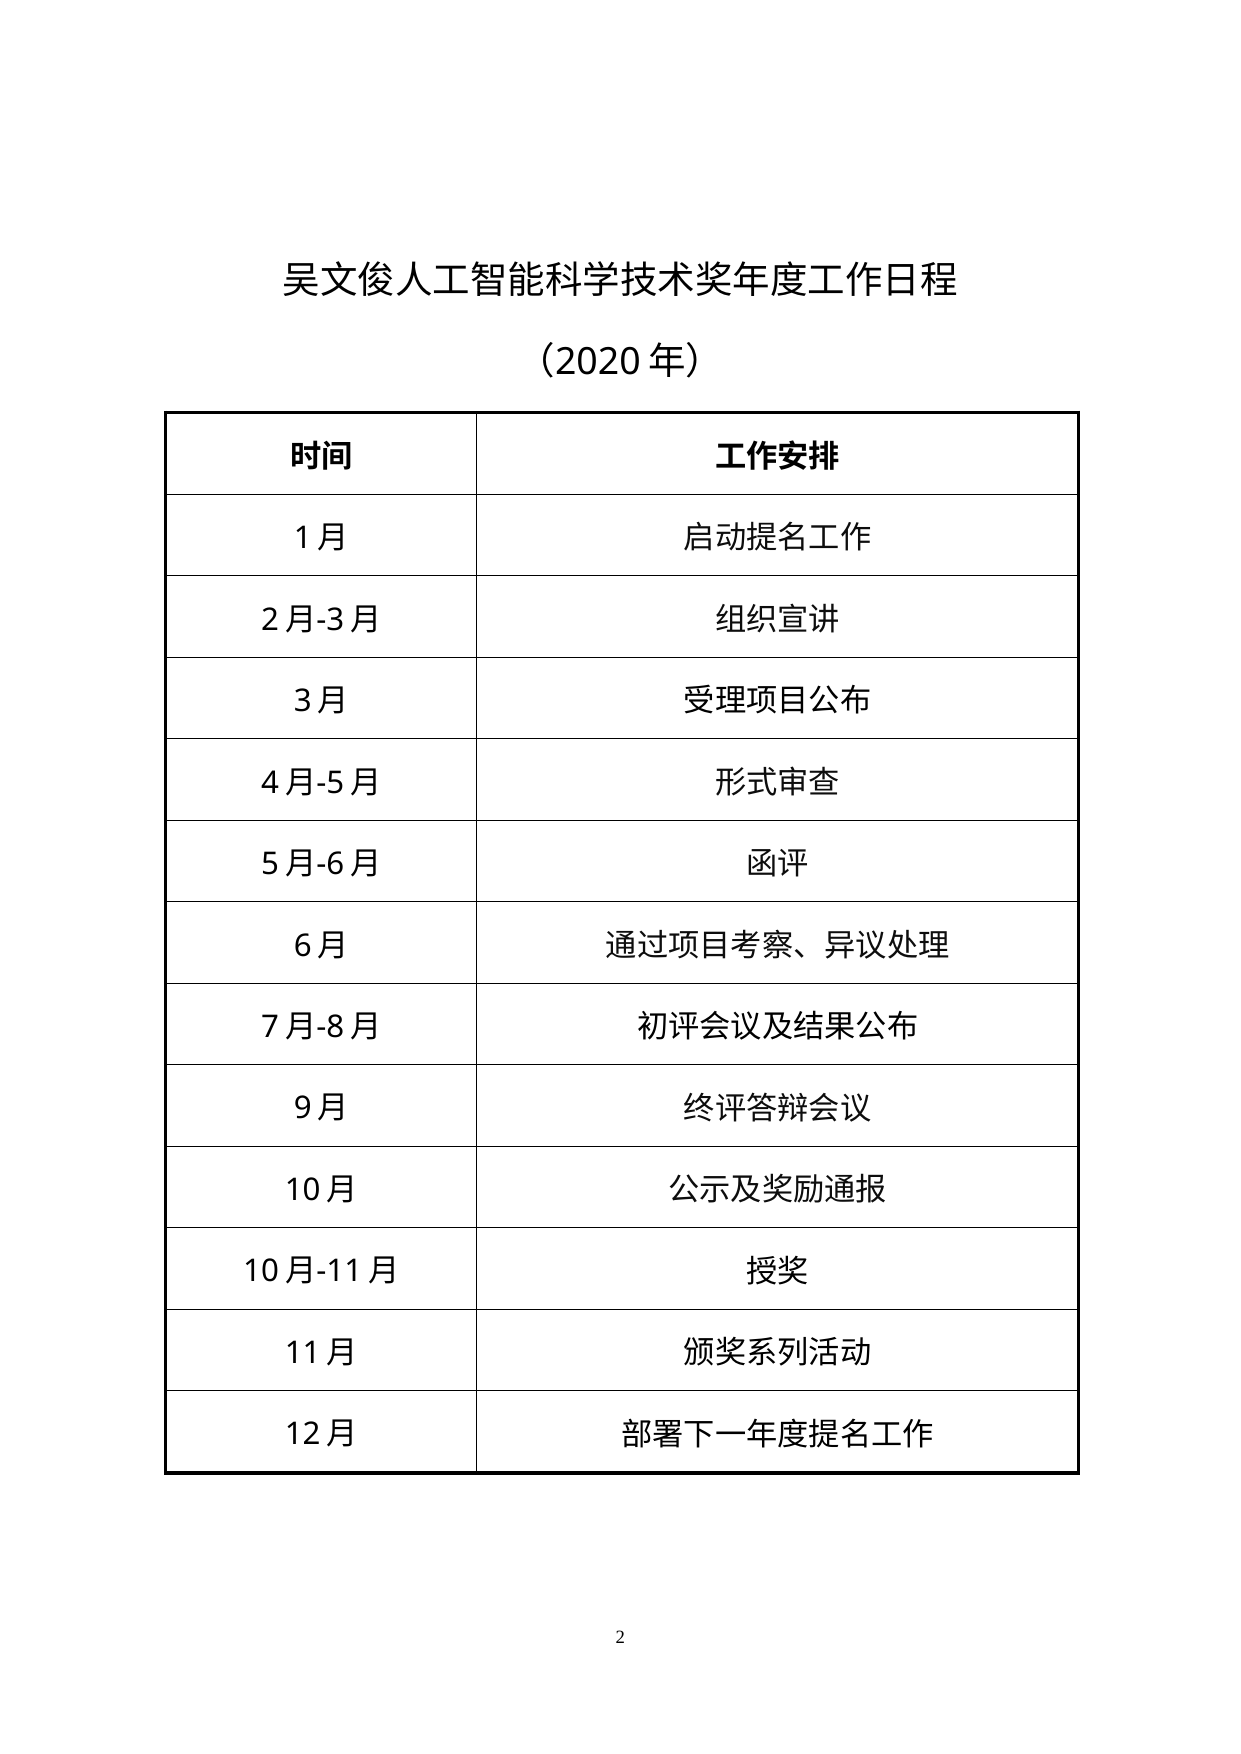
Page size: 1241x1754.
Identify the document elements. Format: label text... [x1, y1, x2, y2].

table_cell 通过项目考察、异议处理 [477, 902, 1077, 983]
text （2020年） [165, 331, 1075, 386]
table_cell 2月-3月 [167, 576, 476, 657]
table_cell 10月-11月 [167, 1228, 476, 1308]
table_cell 5月-6月 [167, 821, 476, 901]
table_cell 颁奖系列活动 [477, 1310, 1077, 1390]
table_cell 函评 [477, 821, 1077, 901]
table_cell 组织宣讲 [477, 576, 1077, 657]
table_cell 形式审查 [477, 739, 1077, 820]
table_cell 3月 [167, 658, 476, 738]
table_cell 1月 [167, 495, 476, 575]
table_cell 7月-8月 [167, 984, 476, 1064]
table_cell 初评会议及结果公布 [477, 984, 1077, 1064]
table_header 工作安排 [477, 414, 1077, 494]
table_cell 部署下一年度提名工作 [477, 1391, 1077, 1471]
table_cell 10月 [167, 1147, 476, 1227]
table_cell 9月 [167, 1065, 476, 1146]
table_cell 终评答辩会议 [477, 1065, 1077, 1146]
table_header 时间 [167, 414, 476, 494]
table_cell 4月-5月 [167, 739, 476, 820]
table_cell 11月 [167, 1310, 476, 1390]
table_cell 授奖 [477, 1228, 1077, 1308]
table_cell 12月 [167, 1391, 476, 1471]
table_cell 启动提名工作 [477, 495, 1077, 575]
table_cell 受理项目公布 [477, 658, 1077, 738]
table_cell 6月 [167, 902, 476, 983]
text 吴文俊人工智能科学技术奖年度工作日程 [165, 250, 1075, 304]
table_cell 公示及奖励通报 [477, 1147, 1077, 1227]
